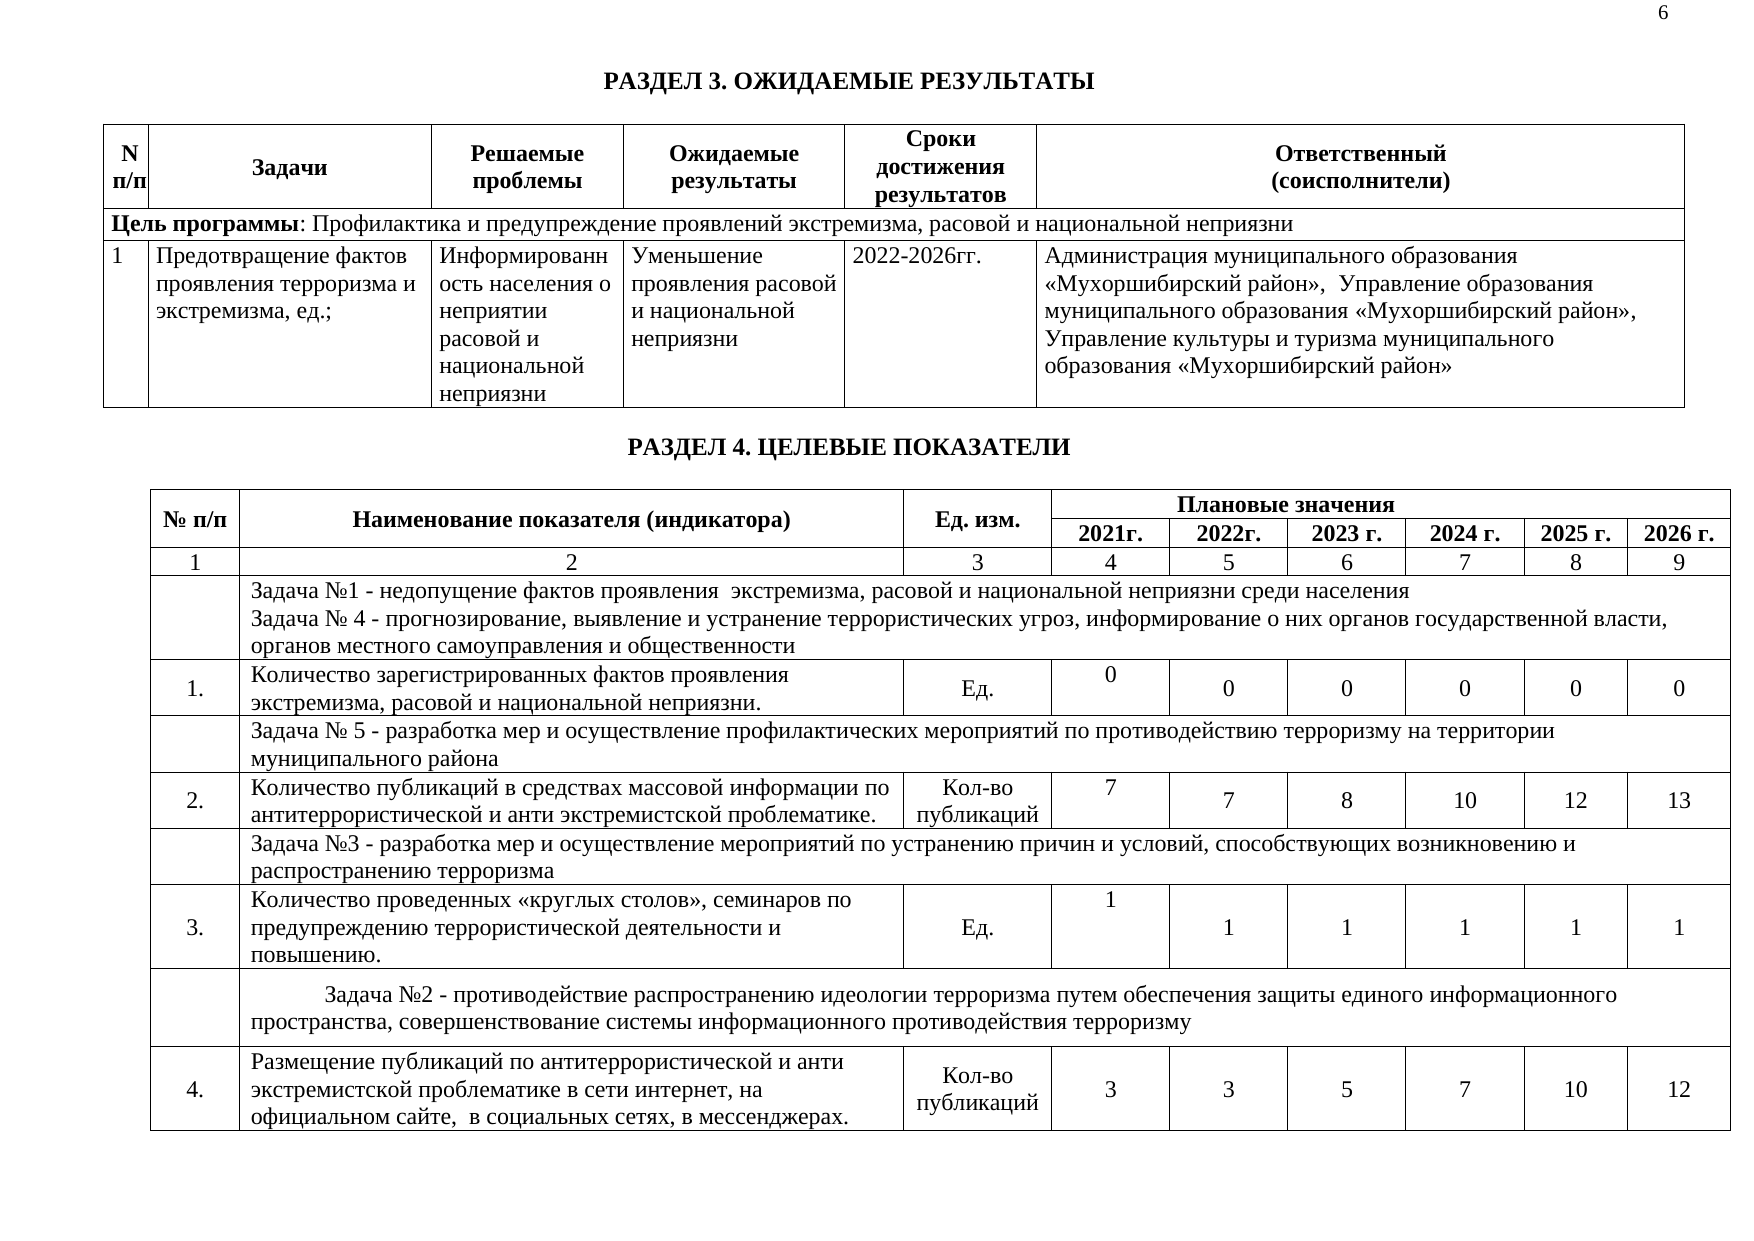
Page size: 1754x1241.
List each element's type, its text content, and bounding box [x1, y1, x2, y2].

table_header Ожидаемые результаты [624, 125, 844, 208]
table_cell 5 [1170, 548, 1287, 575]
table_header № п/п [151, 490, 239, 547]
table_cell 4 [1052, 548, 1169, 575]
table_cell 7 [1406, 1047, 1524, 1130]
table_cell 10 [1525, 1047, 1627, 1130]
table_cell Размещение публикаций по антитеррористической и анти экстремистской проблематике в сети интернет, на официальном сайте, в социальных сетях, в мессенджерах. [240, 1047, 903, 1130]
table_cell 7 [1406, 548, 1524, 575]
table_header Задачи [149, 125, 431, 208]
table_cell 8 [1288, 773, 1405, 828]
table_cell 2023 г. [1288, 519, 1405, 547]
table_cell 4. [151, 1047, 239, 1130]
table_cell 1. [151, 660, 239, 715]
table_cell 12 [1525, 773, 1627, 828]
table_cell 1 [1406, 885, 1524, 968]
table_header Ед. изм. [904, 490, 1051, 547]
table_cell Кол-во публикаций [904, 1047, 1051, 1130]
table_cell 2021г. [1052, 519, 1169, 547]
table_cell Задача №1 - недопущение фактов проявления экстремизма, расовой и национальной неприязни среди населения Задача № 4 - прогнозирование, выявление и устранение террористических угроз, информирование о них органов государственной власти, органов местного самоуправления и общественности [240, 576, 1730, 659]
table_cell 3 [1052, 1047, 1169, 1130]
table_header Ответственный (соисполнители) [1037, 125, 1684, 208]
table_cell 1 [1288, 885, 1405, 968]
table_cell Администрация муниципального образования «Мухоршибирский район», Управление образования муниципального образования «Мухоршибирский район», Управление культуры и туризма муниципального образования «Мухоршибирский район» [1037, 241, 1684, 407]
table_cell 7 [1052, 773, 1169, 828]
table_cell 6 [1288, 548, 1405, 575]
table_cell 3. [151, 885, 239, 968]
table_header Сроки достижения результатов [845, 125, 1036, 208]
table_header Плановые значения [1052, 490, 1730, 518]
table_cell 1 [104, 241, 148, 407]
table_cell 8 [1525, 548, 1627, 575]
table_cell 13 [1628, 773, 1730, 828]
table_cell 5 [1288, 1047, 1405, 1130]
table_cell Цель программы: Профилактика и предупреждение проявлений экстремизма, расовой и национальной неприязни [104, 209, 1684, 240]
table_cell Ед. [904, 660, 1051, 715]
table_cell Уменьшение проявления расовой и национальной неприязни [624, 241, 844, 407]
table_cell 2022г. [1170, 519, 1287, 547]
table_header N п/п [104, 125, 148, 208]
table_cell 0 [1170, 660, 1287, 715]
table_cell 7 [1170, 773, 1287, 828]
table_cell 0 [1628, 660, 1730, 715]
table_cell [151, 576, 239, 659]
table_cell Задача № 5 - разработка мер и осуществление профилактических мероприятий по противодействию терроризму на территории муниципального района [240, 716, 1730, 772]
table_header Наименование показателя (индикатора) [240, 490, 903, 547]
table_cell Количество зарегистрированных фактов проявления экстремизма, расовой и национальной неприязни. [240, 660, 903, 715]
table_cell Кол-во публикаций [904, 773, 1051, 828]
table_cell 2026 г. [1628, 519, 1730, 547]
table_cell [151, 716, 239, 772]
table_cell [151, 969, 239, 1046]
text РАЗДЕЛ 3. ОЖИДАЕМЫЕ РЕЗУЛЬТАТЫ [29, 66, 1668, 95]
table_cell 0 [1525, 660, 1627, 715]
table_cell 2022-2026гг. [845, 241, 1036, 407]
table_cell 1 [1525, 885, 1627, 968]
table_cell 1 [151, 548, 239, 575]
table_cell Ед. [904, 885, 1051, 968]
table_cell 1 [1052, 885, 1169, 968]
table_cell 0 [1052, 660, 1169, 715]
table_header Решаемые проблемы [432, 125, 623, 208]
table_cell Информированность населения о неприятии расовой и национальной неприязни [432, 241, 623, 407]
table_cell Количество публикаций в средствах массовой информации по антитеррористической и анти экстремистской проблематике. [240, 773, 903, 828]
table_cell 1 [1170, 885, 1287, 968]
table_cell 2025 г. [1525, 519, 1627, 547]
table_cell 2024 г. [1406, 519, 1524, 547]
table_cell Количество проведенных «круглых столов», семинаров по предупреждению террористической деятельности и повышению. [240, 885, 903, 968]
table_cell 9 [1628, 548, 1730, 575]
table_cell 2. [151, 773, 239, 828]
table_cell 0 [1288, 660, 1405, 715]
table_cell Задача №3 - разработка мер и осуществление мероприятий по устранению причин и условий, способствующих возникновению и распространению терроризма [240, 829, 1730, 884]
table_cell 2 [240, 548, 903, 575]
table_cell 3 [1170, 1047, 1287, 1130]
table_cell Задача №2 - противодействие распространению идеологии терроризма путем обеспечения защиты единого информационного пространства, совершенствование системы информационного противодействия терроризму [240, 969, 1730, 1046]
table_cell [151, 829, 239, 884]
table_cell 12 [1628, 1047, 1730, 1130]
table_cell 3 [904, 548, 1051, 575]
table_cell 0 [1406, 660, 1524, 715]
text РАЗДЕЛ 4. ЦЕЛЕВЫЕ ПОКАЗАТЕЛИ [29, 432, 1668, 461]
table_cell Предотвращение фактов проявления терроризма и экстремизма, ед.; [149, 241, 431, 407]
table_cell 1 [1628, 885, 1730, 968]
table_cell 10 [1406, 773, 1524, 828]
